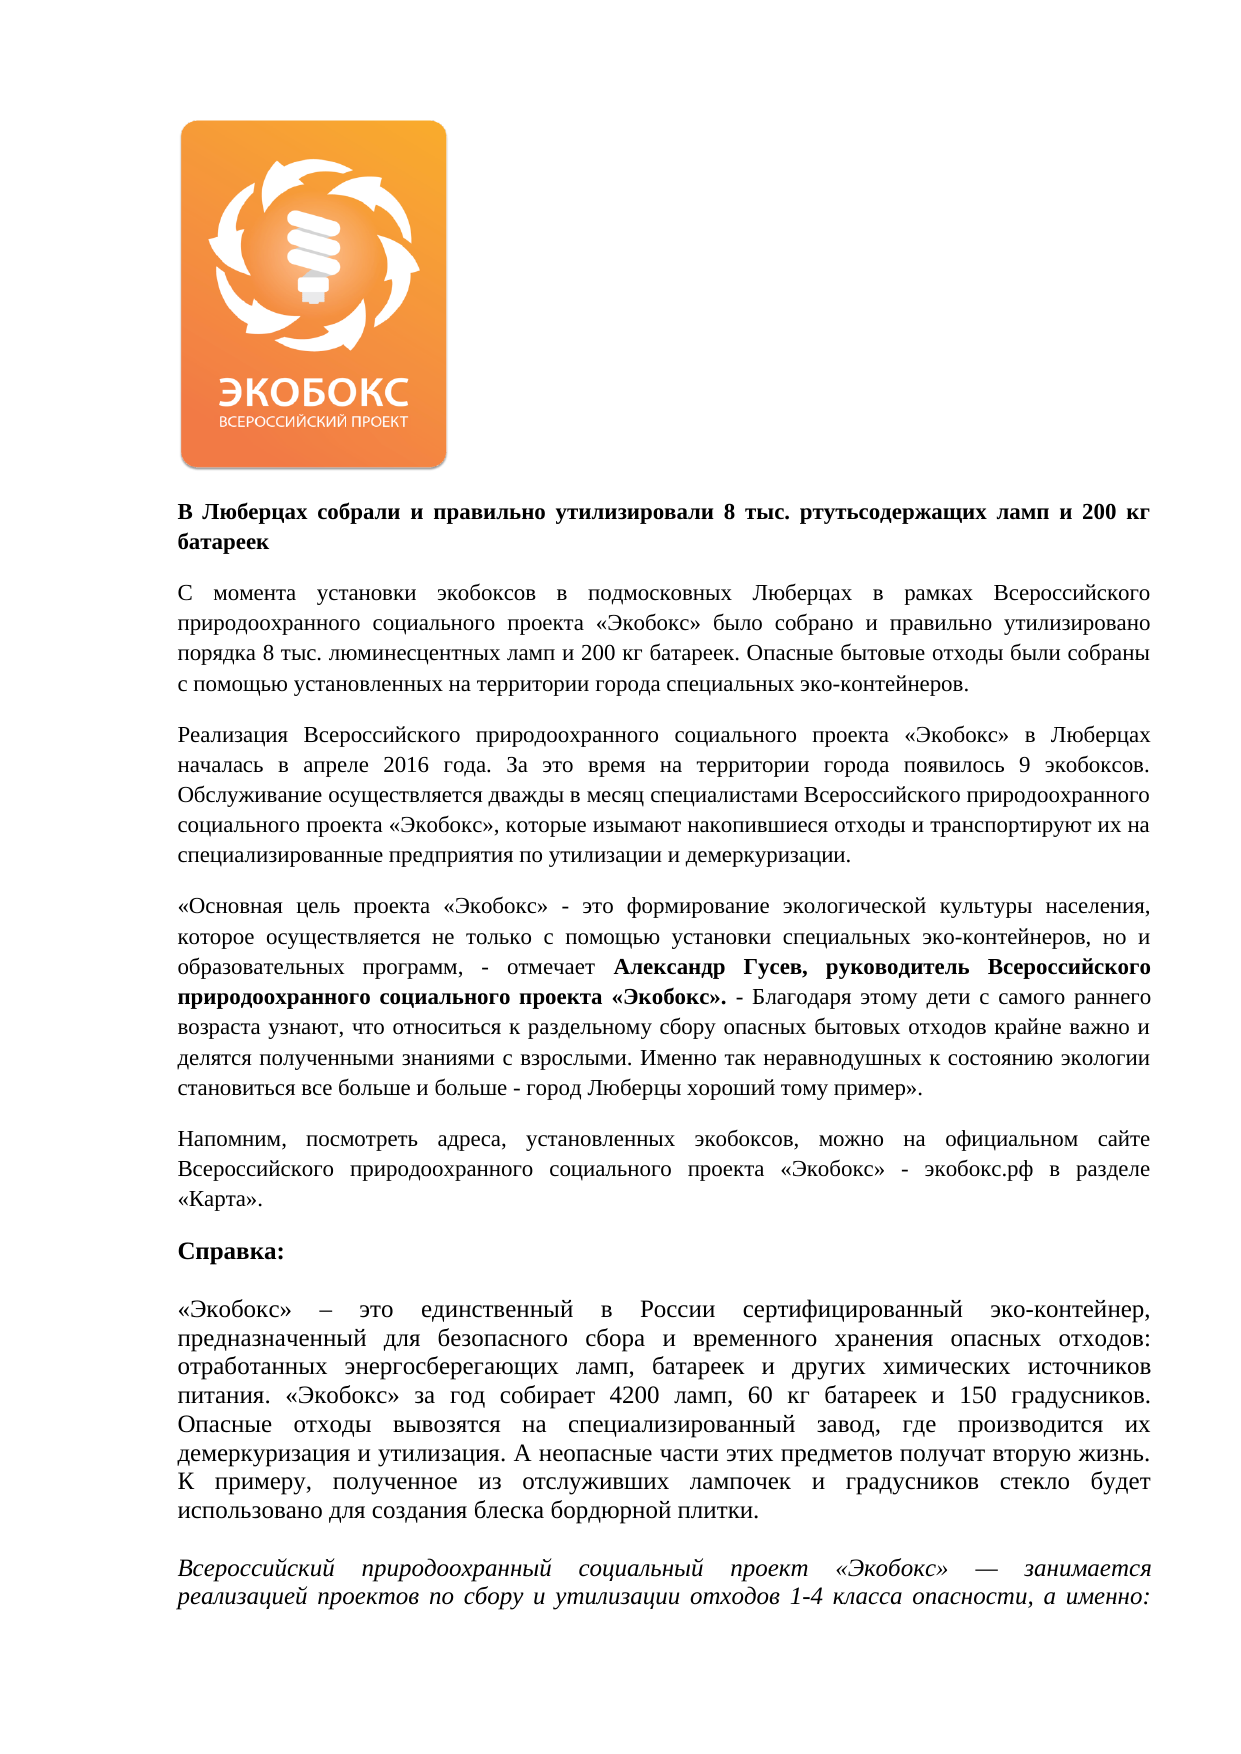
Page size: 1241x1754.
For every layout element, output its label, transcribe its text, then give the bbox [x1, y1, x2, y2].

text «Основная цель проекта «Экобокс» - это формирование экологической культуры населения, которое осуществляется не только с помощью установки специальных эко-контейнеров, но и образовательных программ, - отмечает Александр Гусев, руководитель Всероссийского природоохранного социального проекта «Экобокс». - Благодаря этому дети с самого раннего возраста узнают, что относиться к раздельному сбору опасных бытовых отходов крайне важно и делятся полученными знаниями с взрослыми. Именно так неравнодушных к состоянию экологии становиться все больше и больше - город Люберцы хороший тому пример». [177, 893, 1152, 1100]
text Справка: [177, 1236, 1152, 1265]
text Реализация Всероссийского природоохранного социального проекта «Экобокс» в Люберцах началась в апреле 2016 года. За это время на территории города появилось 9 экобоксов. Обслуживание осуществляется дважды в месяц специалистами Всероссийского природоохранного социального проекта «Экобокс», которые изымают накопившиеся отходы и транспортируют их на специализированные предприятия по утилизации и демеркуризации. [177, 721, 1152, 868]
text С момента установки экобоксов в подмосковных Люберцах в рамках Всероссийского природоохранного социального проекта «Экобокс» было собрано и правильно утилизировано порядка 8 тыс. люминесцентных ламп и 200 кг батареек. Опасные бытовые отходы были собраны с помощью установленных на территории города специальных эко-контейнеров. [177, 579, 1152, 696]
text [177, 1553, 1152, 1610]
text Напомним, посмотреть адреса, установленных экобоксов, можно на официальном сайте Всероссийского природоохранного социального проекта «Экобокс» - экобокс.рф в разделе «Карта». [177, 1125, 1152, 1212]
text «Экобокс» – это единственный в России сертифицированный эко-контейнер, предназначенный для безопасного сбора и временного хранения опасных отходов: отработанных энергосберегающих ламп, батареек и других химических источников питания. «Экобокс» за год собирает 4200 ламп, 60 кг батареек и 150 градусников. Опасные отходы вывозятся на специализированный завод, где производится их демеркуризация и утилизация. А неопасные части этих предметов получат вторую жизнь. К примеру, полученное из отслуживших лампочек и градусников стекло будет использовано для создания блеска бордюрной плитки. [177, 1294, 1152, 1524]
text В Люберцах собрали и правильно утилизировали 8 тыс. ртутьсодержащих ламп и 200 кг батареек [177, 498, 1152, 554]
picture [177, 118, 449, 473]
